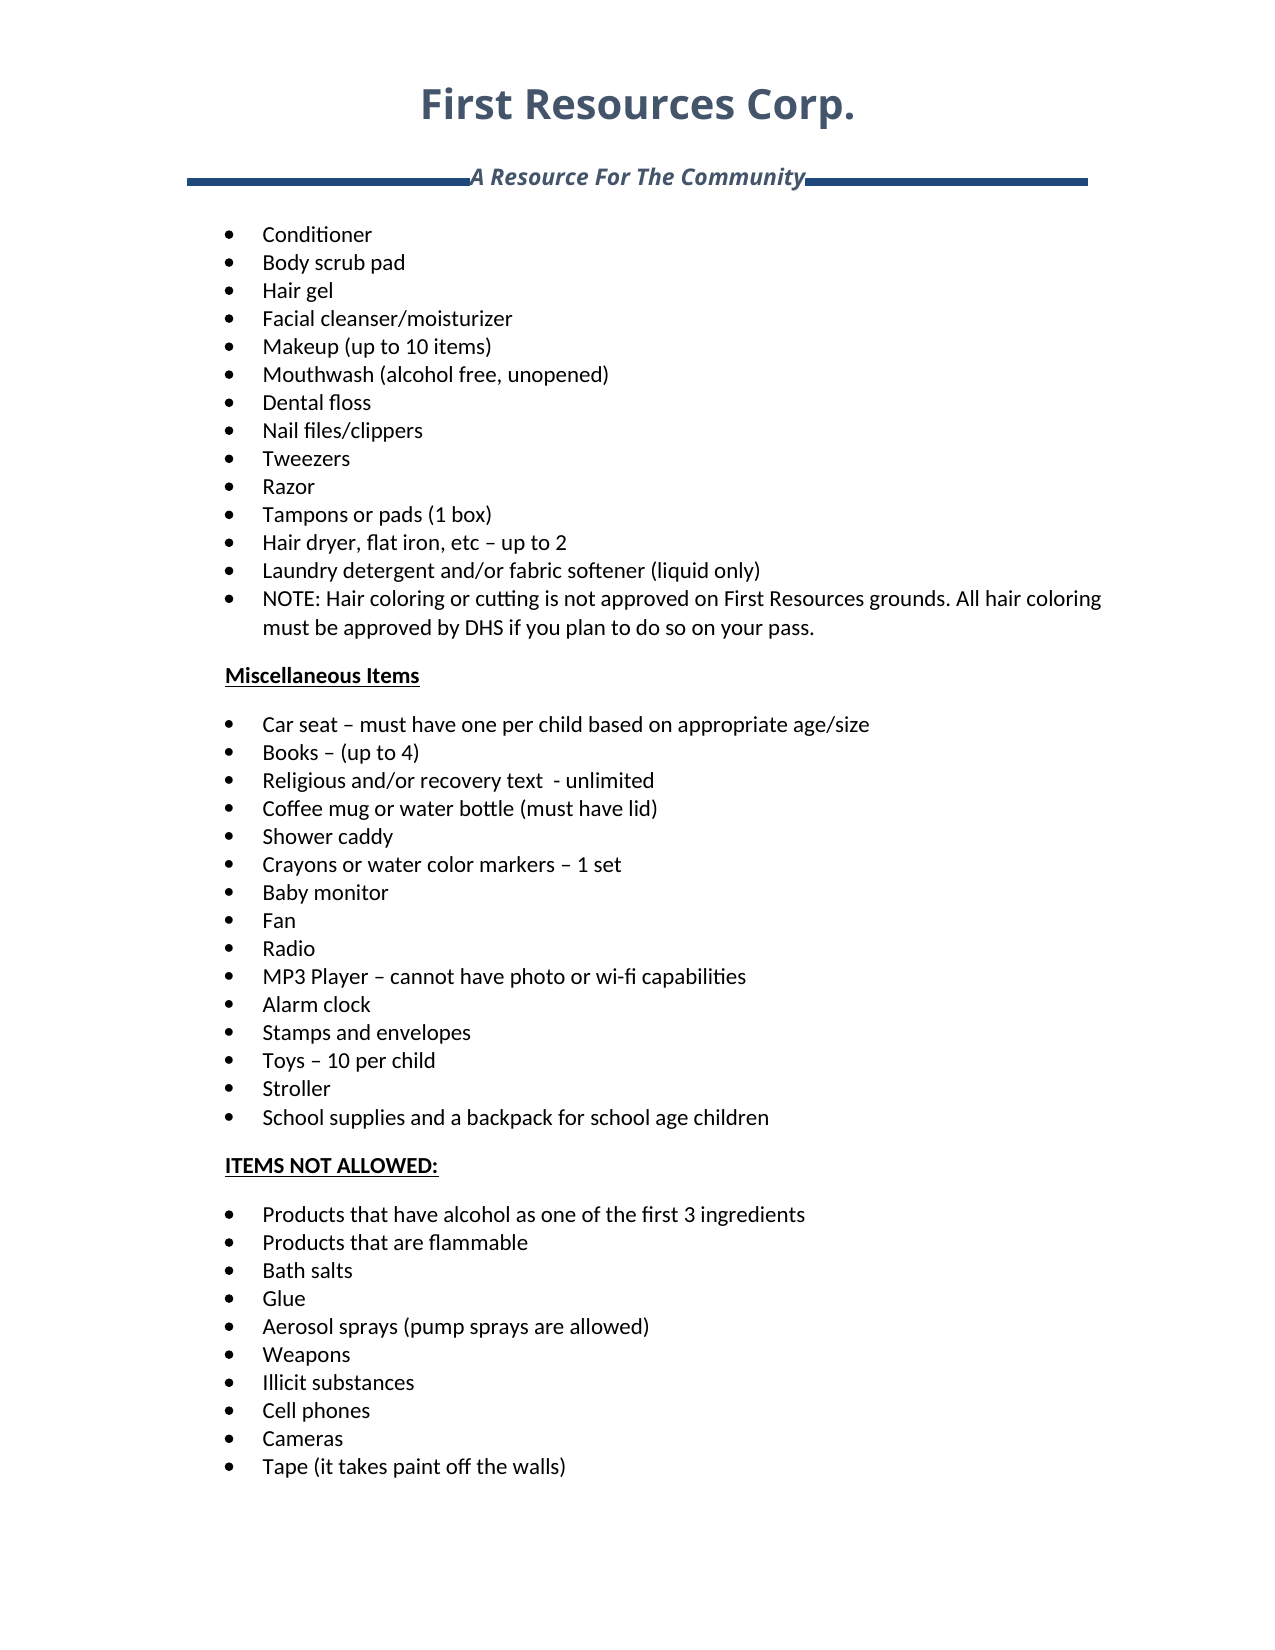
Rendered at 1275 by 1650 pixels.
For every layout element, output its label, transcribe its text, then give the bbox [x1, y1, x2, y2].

list Aerosol sprays (pump sprays are allowed) [225, 1312, 1125, 1340]
list Products that are flammable [225, 1228, 1125, 1256]
list Products that have alcohol as one of the first 3 ingredients [225, 1200, 1125, 1228]
list Facial cleanser/moisturizer [225, 304, 1125, 332]
list Hair gel [225, 276, 1125, 304]
list Baby monitor [225, 878, 1125, 906]
list Mouthwash (alcohol free, unopened) [225, 360, 1125, 388]
list Toys – 10 per child [225, 1047, 1125, 1074]
text Miscellaneous Items [225, 661, 1125, 689]
list Cameras [225, 1424, 1125, 1452]
list Body scrub pad [225, 248, 1125, 276]
list Books – (up to 4) [225, 738, 1125, 766]
list Stamps and envelopes [225, 1018, 1125, 1047]
list Alarm clock [225, 991, 1125, 1018]
list Radio [225, 934, 1125, 962]
list Religious and/or recovery text - unlimited [225, 766, 1125, 794]
list Coffee mug or water bottle (must have lid) [225, 794, 1125, 822]
list Crayons or water color markers – 1 set [225, 850, 1125, 878]
list Tweezers [225, 444, 1125, 472]
list Hair dryer, flat iron, etc – up to 2 [225, 528, 1125, 557]
list School supplies and a backpack for school age children [225, 1103, 1125, 1131]
list Makeup (up to 10 items) [225, 332, 1125, 360]
list Tape (it takes paint off the walls) [225, 1452, 1125, 1481]
list Fan [225, 906, 1125, 934]
list NOTE: Hair coloring or cutting is not approved on First Resources grounds. All hair coloring must be approved by DHS if you plan to do so on your pass. [225, 584, 1125, 641]
list Stroller [225, 1074, 1125, 1103]
text ITEMS NOT ALLOWED: [225, 1151, 1125, 1179]
list Glue [225, 1284, 1125, 1312]
list Nail files/clippers [225, 416, 1125, 444]
list Bath salts [225, 1256, 1125, 1284]
list Illicit substances [225, 1368, 1125, 1396]
list Laundry detergent and/or fabric softener (liquid only) [225, 557, 1125, 584]
list Shower caddy [225, 822, 1125, 850]
list MP3 Player – cannot have photo or wi-fi capabilities [225, 962, 1125, 991]
list Conditioner [225, 220, 1125, 248]
list Weapons [225, 1340, 1125, 1368]
list Cell phones [225, 1396, 1125, 1424]
list Razor [225, 472, 1125, 501]
list Car seat – must have one per child based on appropriate age/size [225, 710, 1125, 738]
list Dental floss [225, 388, 1125, 416]
list Tampons or pads (1 box) [225, 501, 1125, 528]
